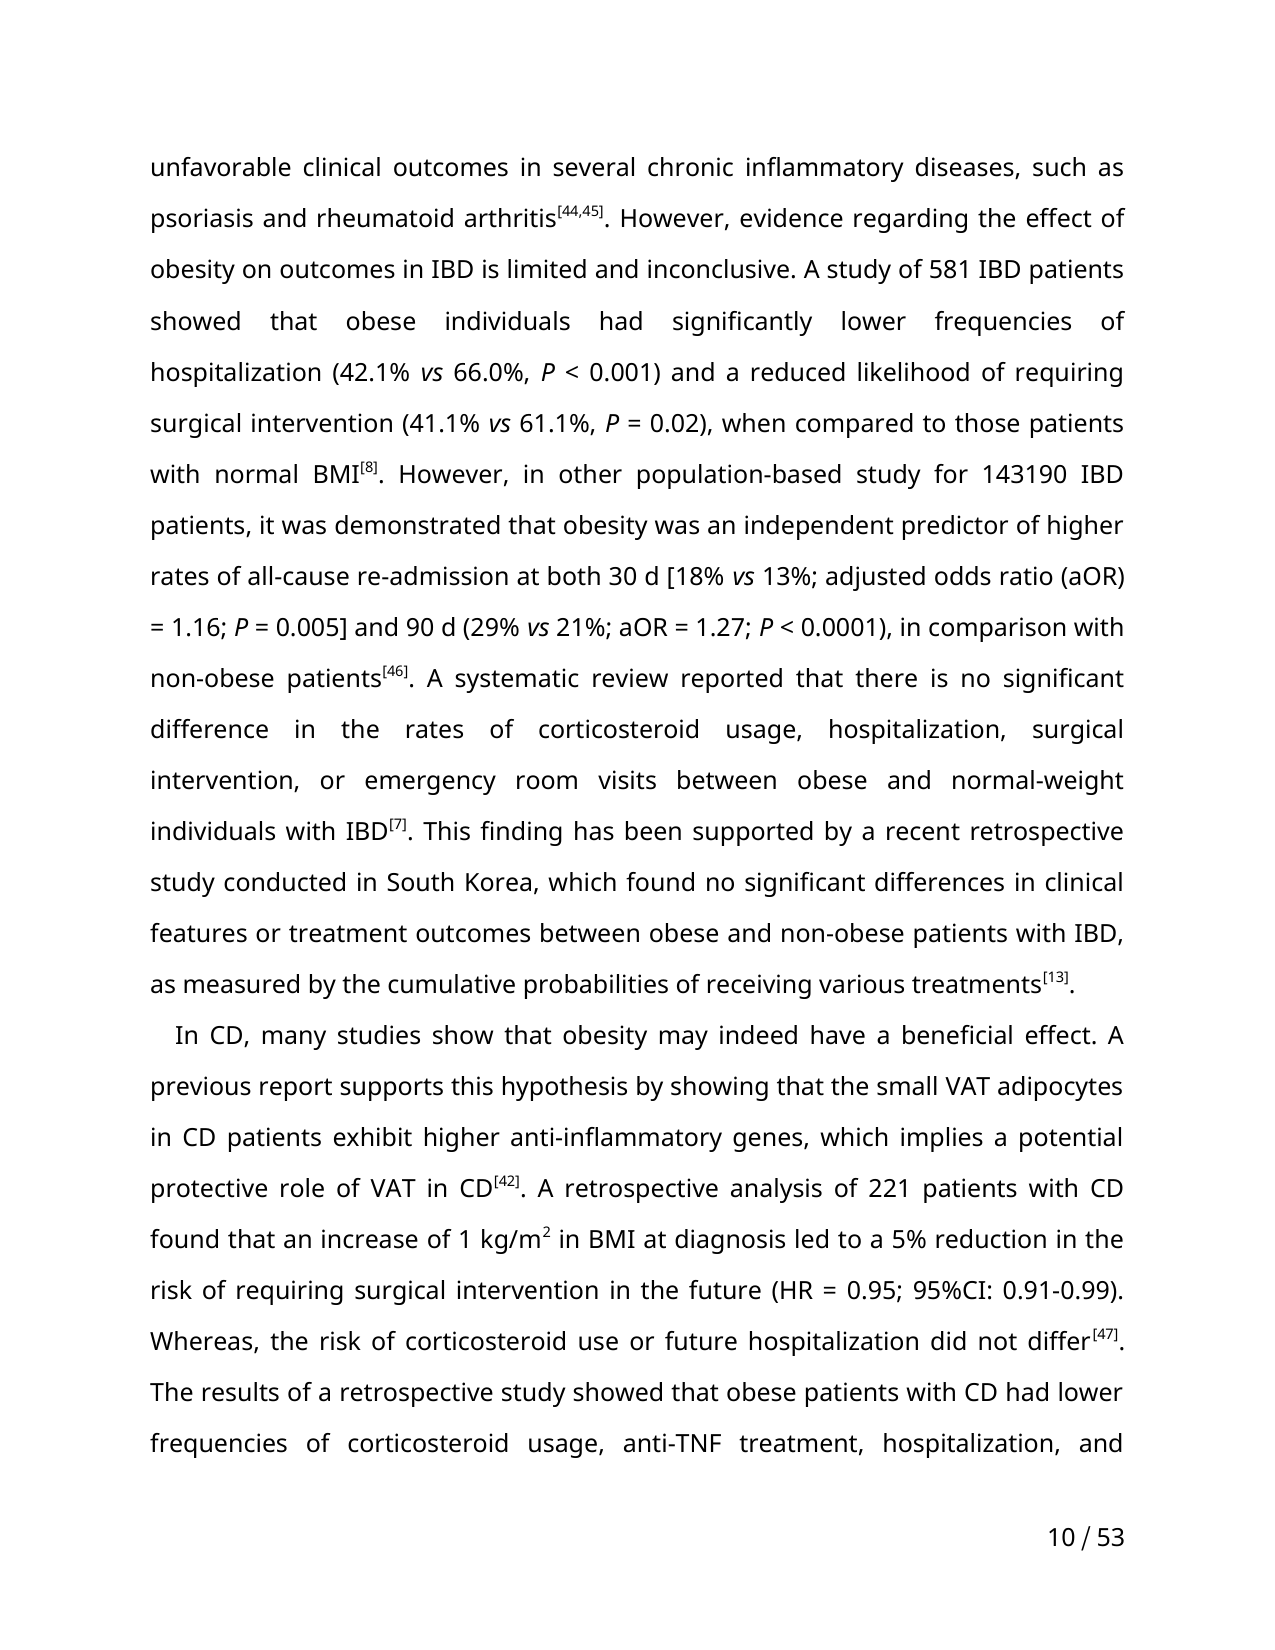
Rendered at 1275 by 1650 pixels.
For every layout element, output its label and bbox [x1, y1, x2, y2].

text [150, 1018, 1125, 1460]
text [150, 150, 1125, 1001]
